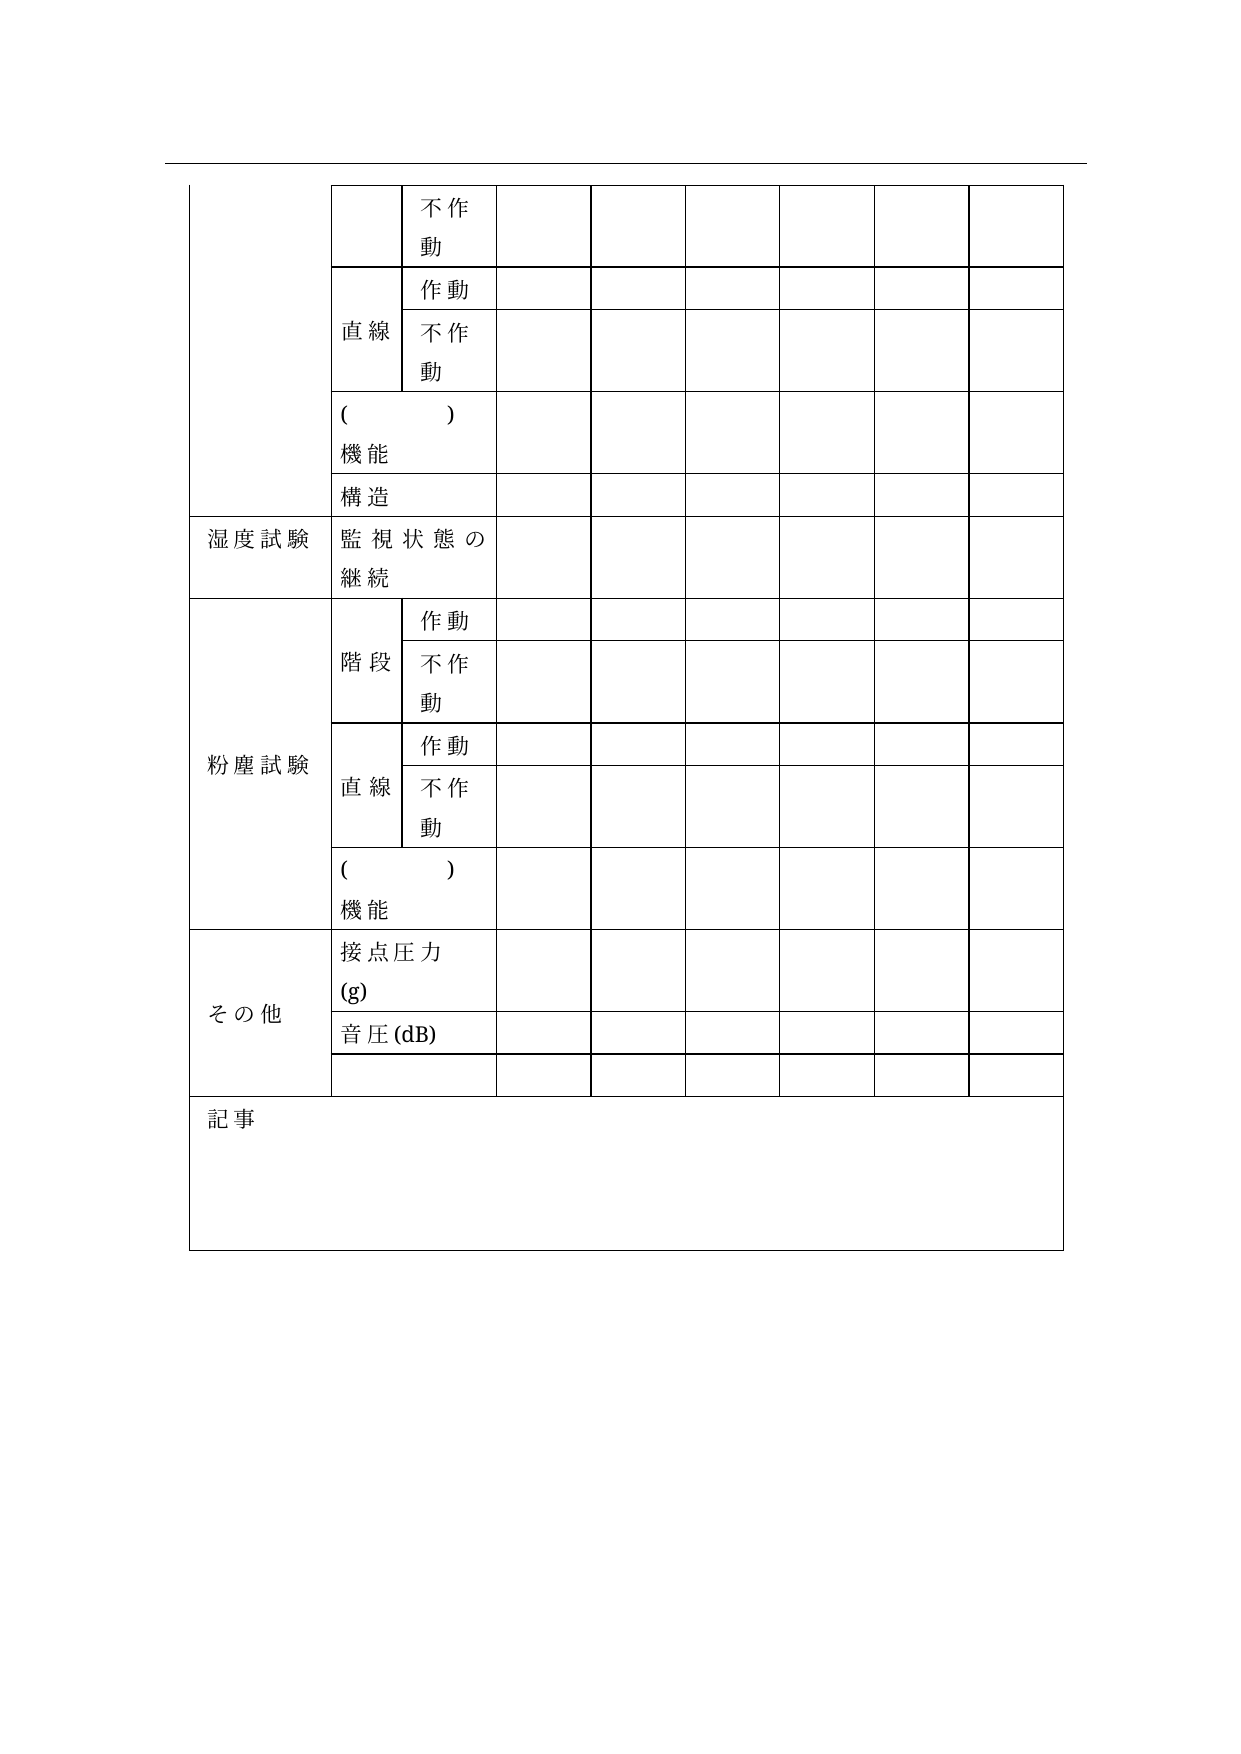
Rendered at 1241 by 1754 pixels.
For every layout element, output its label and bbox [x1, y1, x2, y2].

table_cell [165, 164, 1087, 1287]
